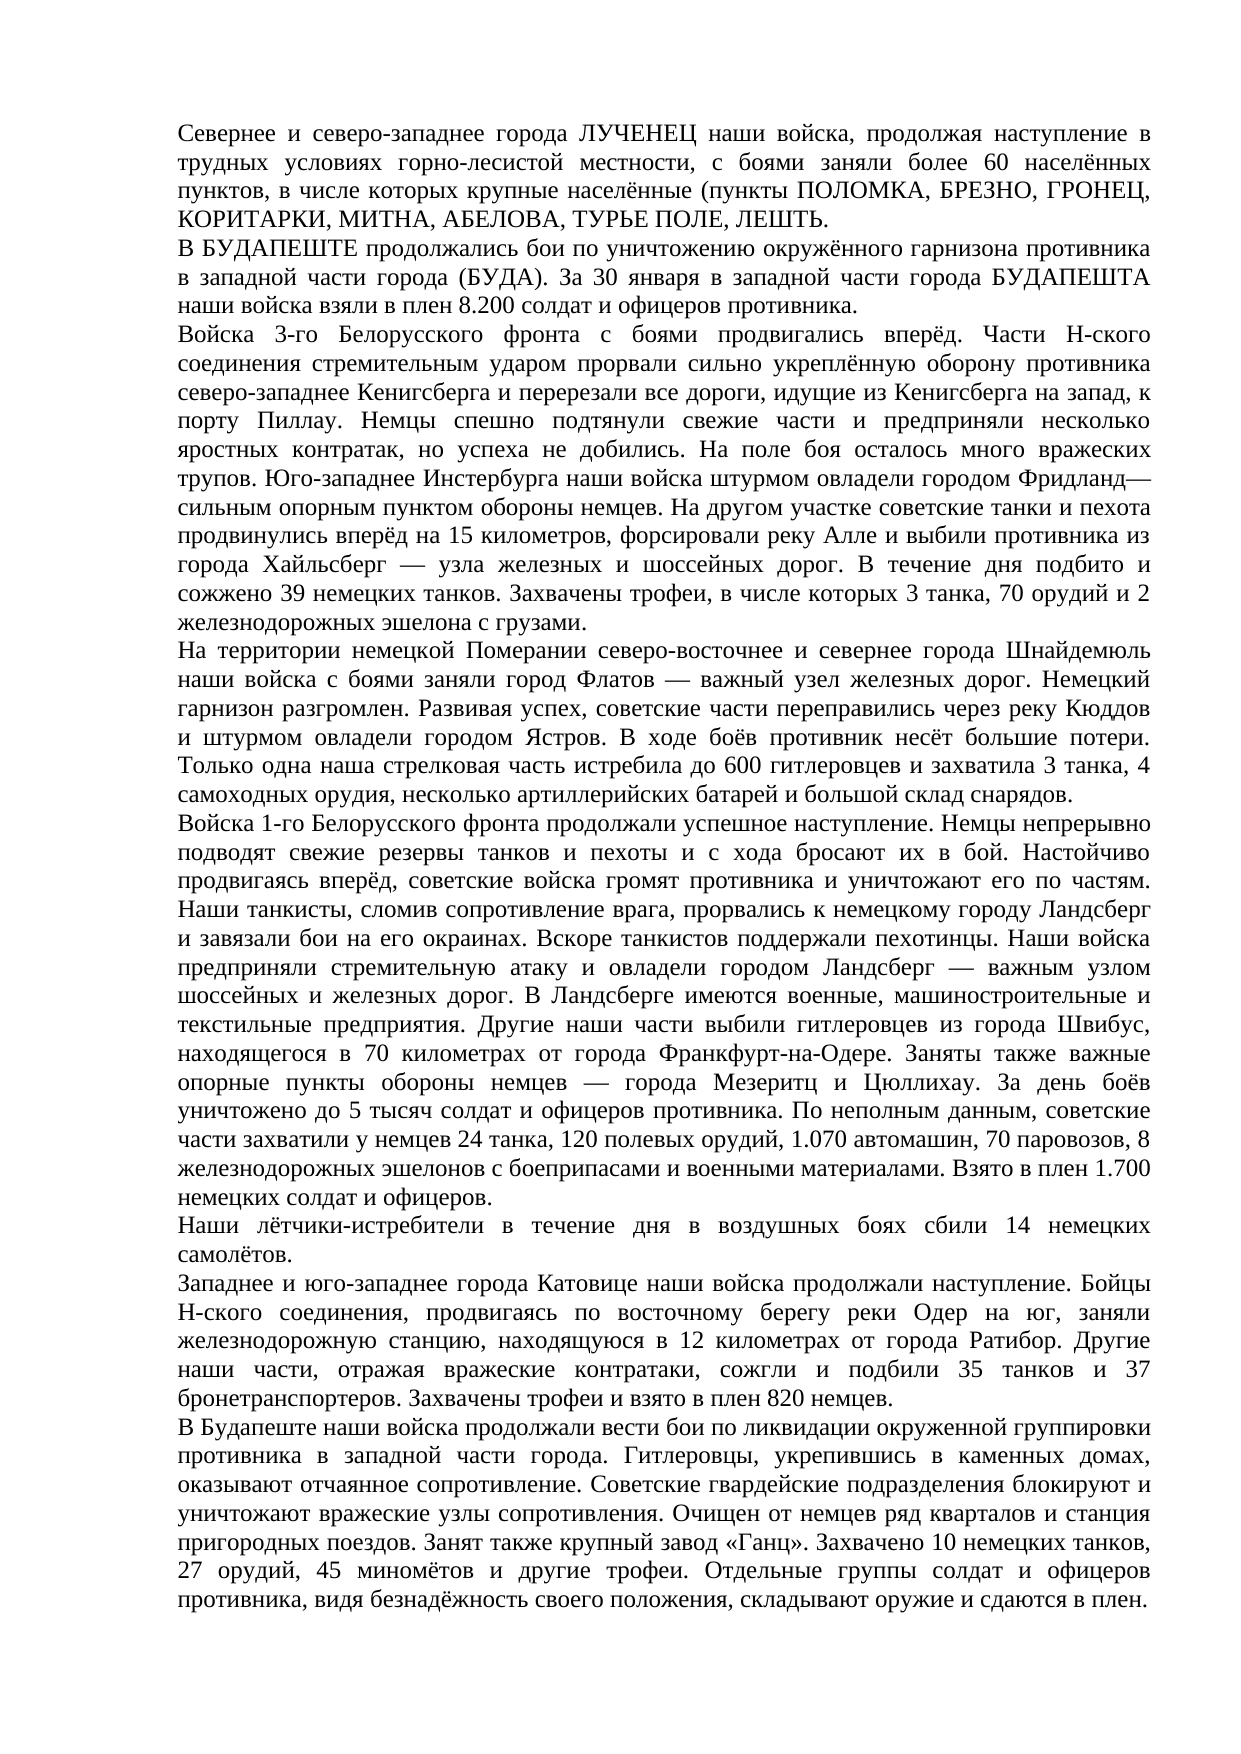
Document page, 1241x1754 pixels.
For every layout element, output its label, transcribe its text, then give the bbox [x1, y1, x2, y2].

text Войска 3-го Белорусского фронта с боями продвигались вперёд. Части Н-ского соединения стремительным ударом прорвали сильно укреплённую оборону противника северо-западнее Кенигсберга и перерезали все дороги, идущие из Кенигсберга на запад, к порту Пиллау. Немцы спешно подтянули свежие части и предприняли несколько яростных контратак, но успеха не добились. На поле боя осталось много вражеских трупов. Юго-западнее Инстербурга наши войска штурмом овладели городом Фридланд— сильным опорным пунктом обороны немцев. На другом участке советские танки и пехота продвинулись вперёд на 15 километров, форсировали реку Алле и выбили противника из города Хайльсберг — узла железных и шоссейных дорог. В течение дня подбито и сожжено 39 немецких танков. Захвачены трофеи, в числе которых 3 танка, 70 орудий и 2 железнодорожных эшелона с грузами. [177, 319, 1152, 636]
text Севернее и северо-западнее города ЛУЧЕНЕЦ наши войска, продолжая наступление в трудных условиях горно-лесистой местности, с боями заняли более 60 населённых пунктов, в числе которых крупные населённые (пункты ПОЛОМКА, БРЕЗНО, ГРОНЕЦ, КОРИТАРКИ, МИТНА, АБЕЛОВА, ТУРЬЕ ПОЛЕ, ЛЕШТЬ. [177, 118, 1152, 233]
text На территории немецкой Померании северо-восточнее и севернее города Шнайдемюль наши войска с боями заняли город Флатов — важный узел железных дорог. Немецкий гарнизон разгромлен. Развивая успех, советские части переправились через реку Кюддов и штурмом овладели городом Ястров. В ходе боёв противник несёт большие потери. Только одна наша стрелковая часть истребила до 600 гитлеровцев и захватила 3 танка, 4 самоходных орудия, несколько артиллерийских батарей и большой склад снарядов. [177, 636, 1152, 808]
text В БУДАПЕШТЕ продолжались бои по уничтожению окружённого гарнизона противника в западной части города (БУДА). За 30 января в западной части города БУДАПЕШТА наши войска взяли в плен 8.200 солдат и офицеров противника. [177, 233, 1152, 319]
text Наши лётчики-истребители в течение дня в воздушных боях сбили 14 немецких самолётов. [177, 1211, 1152, 1268]
text Западнее и юго-западнее города Катовице наши войска продолжали наступление. Бойцы Н-ского соединения, продвигаясь по восточному берегу реки Одер на юг, заняли железнодорожную станцию, находящуюся в 12 километрах от города Ратибор. Другие наши части, отражая вражеские контратаки, сожгли и подбили 35 танков и 37 бронетранспортеров. Захвачены трофеи и взято в плен 820 немцев. [177, 1268, 1152, 1412]
text В Будапеште наши войска продолжали вести бои по ликвидации окруженной группировки противника в западной части города. Гитлеровцы, укрепившись в каменных домах, оказывают отчаянное сопротивление. Советские гвардейские подразделения блокируют и уничтожают вражеские узлы сопротивления. Очищен от немцев ряд кварталов и станция пригородных поездов. Занят также крупный завод «Ганц». Захвачено 10 немецких танков, 27 орудий, 45 миномётов и другие трофеи. Отдельные группы солдат и офицеров противника, видя безнадёжность своего положения, складывают оружие и сдаются в плен. [177, 1412, 1152, 1613]
text Войска 1-го Белорусского фронта продолжали успешное наступление. Немцы непрерывно подводят свежие резервы танков и пехоты и с хода бросают их в бой. Настойчиво продвигаясь вперёд, советские войска громят противника и уничтожают его по частям. Наши танкисты, сломив сопротивление врага, прорвались к немецкому городу Ландсберг и завязали бои на его окраинах. Вскоре танкистов поддержали пехотинцы. Наши войска предприняли стремительную атаку и овладели городом Ландсберг — важным узлом шоссейных и железных дорог. В Ландсберге имеются военные, машиностроительные и текстильные предприятия. Другие наши части выбили гитлеровцев из города Швибус, находящегося в 70 километрах от города Франкфурт-на-Одере. Заняты также важные опорные пункты обороны немцев — города Мезеритц и Цюллихау. За день боёв уничтожено до 5 тысяч солдат и офицеров противника. По неполным данным, советские части захватили у немцев 24 танка, 120 полевых орудий, 1.070 автомашин, 70 паровозов, 8 железнодорожных эшелонов с боеприпасами и военными материалами. Взято в плен 1.700 немецких солдат и офицеров. [177, 808, 1152, 1211]
